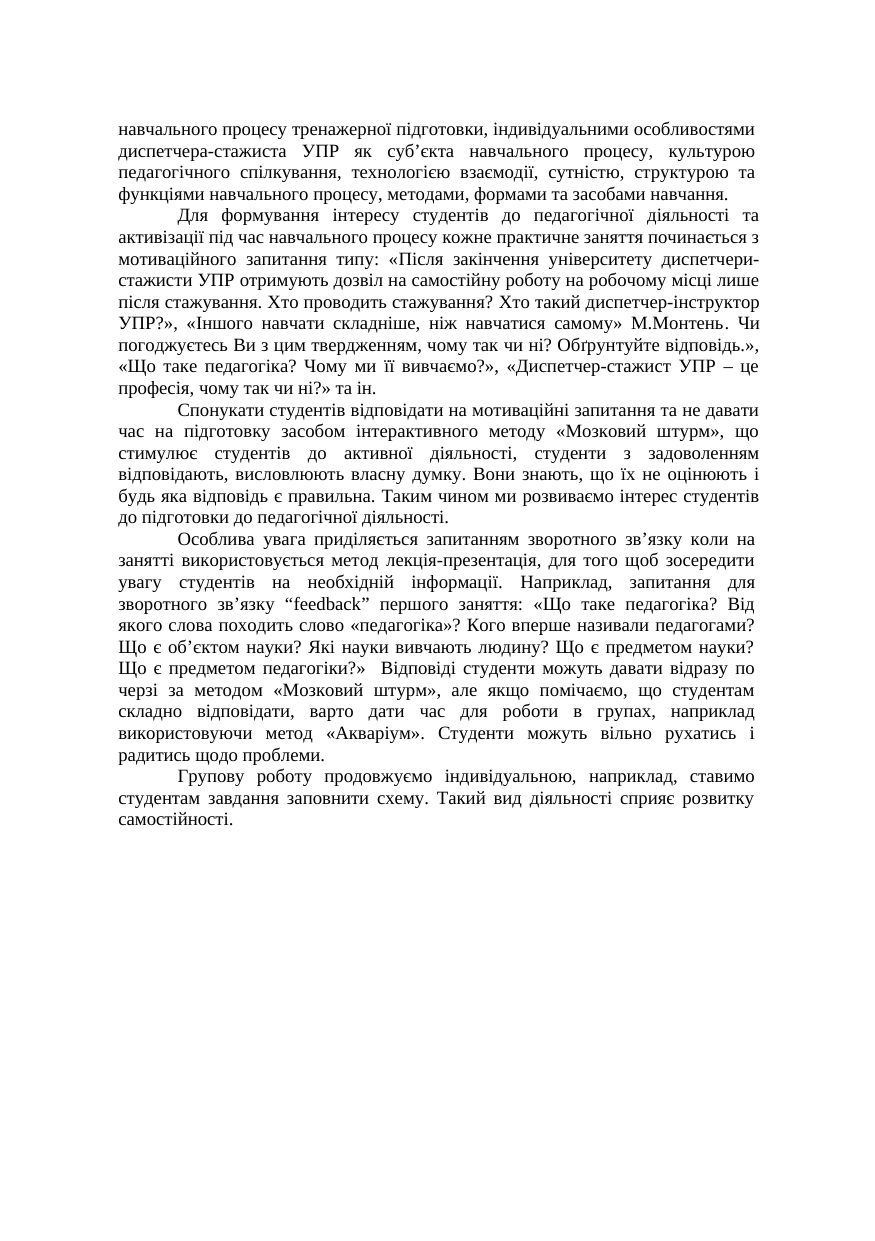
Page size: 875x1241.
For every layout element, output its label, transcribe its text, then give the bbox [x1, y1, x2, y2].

text Особлива увага приділяється запитанням зворотного зв’язку коли на занятті використовується метод лекція-презентація, для того щоб зосередити увагу студентів на необхідній інформації. Наприклад, запитання для зворотного зв’язку “feedback” першого заняття: «Що таке педагогіка? Від якого слова походить слово «педагогіка»? Кого вперше називали педагогами? Що є об’єктом науки? Які науки вивчають людину? Що є предметом науки? Що є предметом педагогіки?» Відповіді студенти можуть давати відразу по черзі за методом «Мозковий штурм», але якщо помічаємо, що студентам складно відповідати, варто дати час для роботи в групах, наприклад використовуючи метод «Акваріум». Студенти можуть вільно рухатись і радитись щодо проблеми. [118, 528, 755, 765]
text Спонукати студентів відповідати на мотиваційні запитання та не давати час на підготовку засобом інтерактивного методу «Мозковий штурм», що стимулює студентів до активної діяльності, студенти з задоволенням відповідають, висловлюють власну думку. Вони знають, що їх не оцінюють і будь яка відповідь є правильна. Таким чином ми розвиваємо інтерес студентів до підготовки до педагогічної діяльності. [118, 398, 760, 528]
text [118, 118, 756, 204]
text Групову роботу продовжуємо індивідуальною, наприклад, ставимо студентам завдання заповнити схему. Такий вид діяльності сприяє розвитку самостійності. [118, 765, 755, 830]
text Для формування інтересу студентів до педагогічної діяльності та активізації під час навчального процесу кожне практичне заняття починається з мотиваційного запитання типу: «Після закінчення університету диспетчери-стажисти УПР отримують дозвіл на самостійну роботу на робочому місці лише після стажування. Хто проводить стажування? Хто такий диспетчер-інструктор УПР?», «Іншого навчати складніше, ніж навчатися самому» М.Монтень. Чи погоджуєтесь Ви з цим твердженням, чому так чи ні? Обґрунтуйте відповідь.», «Що таке педагогіка? Чому ми її вивчаємо?», «Диспетчер-стажист УПР – це професія, чому так чи ні?» та ін. [118, 204, 760, 398]
